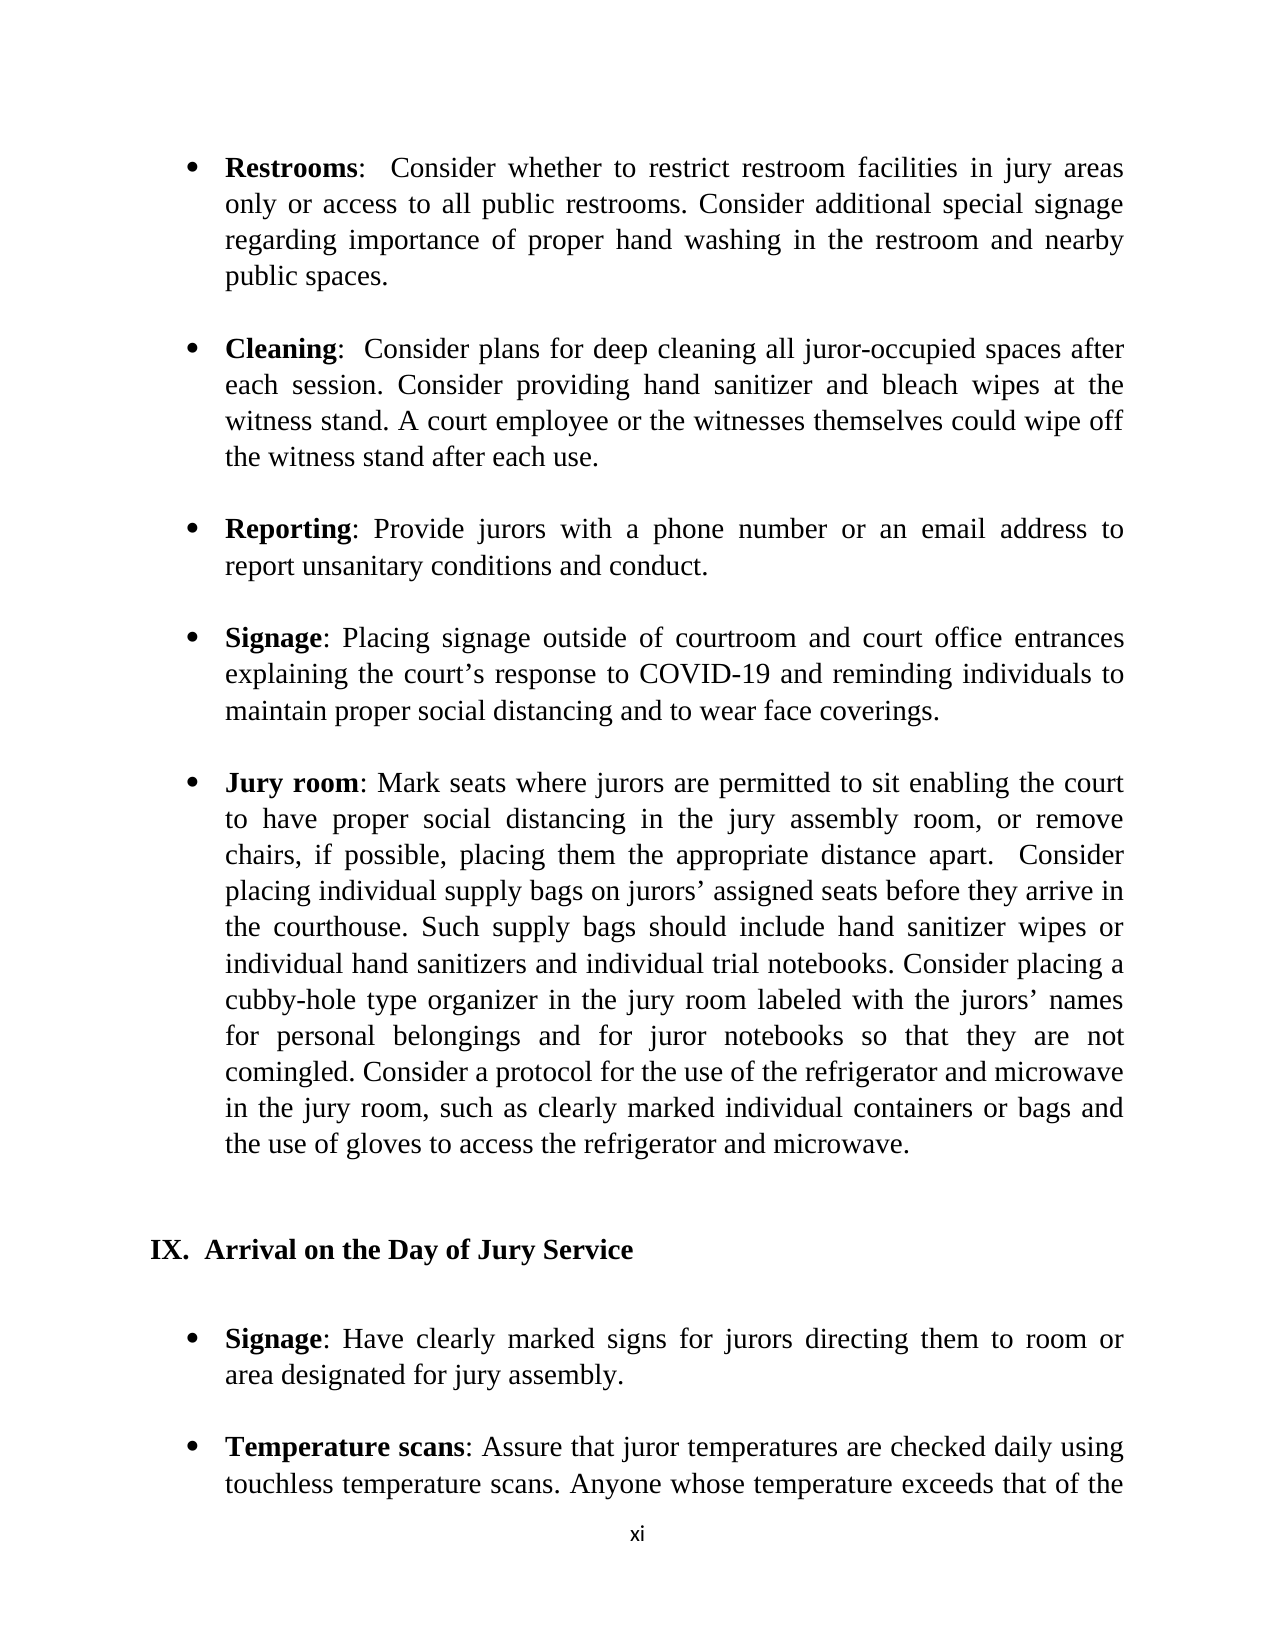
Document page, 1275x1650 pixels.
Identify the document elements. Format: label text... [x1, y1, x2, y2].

text IX. Arrival on the Day of Jury Service [150, 1232, 1125, 1266]
list Reporting: Provide jurors with a phone number or an email address to report unsanitary conditions and conduct. [187, 512, 1125, 581]
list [187, 1429, 1125, 1499]
list Restrooms: Consider whether to restrict restroom facilities in jury areas only or access to all public restrooms. Consider additional special signage regarding importance of proper hand washing in the restroom and nearby public spaces. [187, 150, 1125, 292]
list Jury room: Mark seats where jurors are permitted to sit enabling the court to have proper social distancing in the jury assembly room, or remove chairs, if possible, placing them the appropriate distance apart. Consider placing individual supply bags on jurors’ assigned seats before they arrive in the courthouse. Such supply bags should include hand sanitizer wipes or individual hand sanitizers and individual trial notebooks. Consider placing a cubby-hole type organizer in the jury room labeled with the jurors’ names for personal belongings and for juror notebooks so that they are not comingled. Consider a protocol for the use of the refrigerator and microwave in the jury room, such as clearly marked individual containers or bags and the use of gloves to access the refrigerator and microwave. [187, 765, 1125, 1160]
list Signage: Placing signage outside of courtroom and court office entrances explaining the court’s response to COVID-19 and reminding individuals to maintain proper social distancing and to wear face coverings. [187, 620, 1125, 726]
list Cleaning: Consider plans for deep cleaning all juror-occupied spaces after each session. Consider providing hand sanitizer and bleach wipes at the witness stand. A court employee or the witnesses themselves could wipe off the witness stand after each use. [187, 331, 1125, 473]
list Signage: Have clearly marked signs for jurors directing them to room or area designated for jury assembly. [187, 1321, 1125, 1391]
